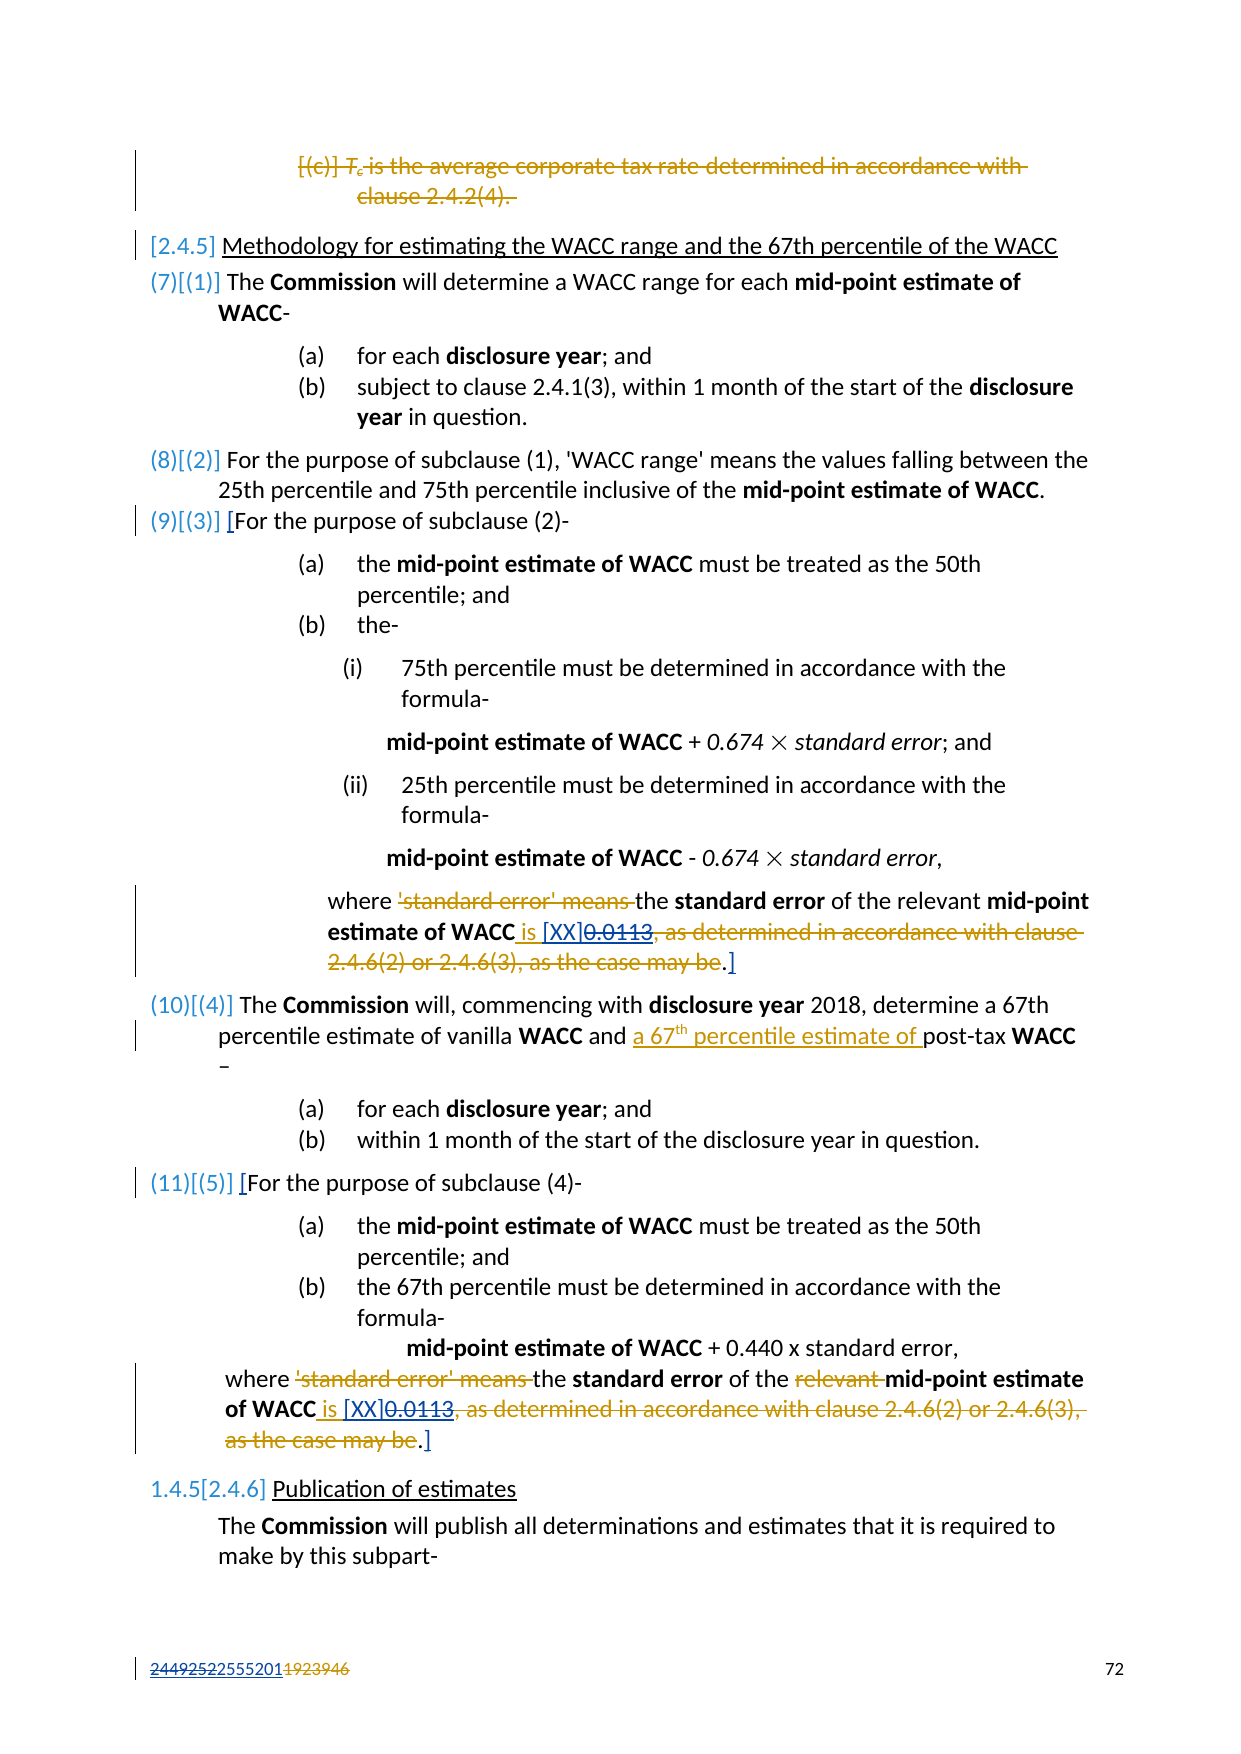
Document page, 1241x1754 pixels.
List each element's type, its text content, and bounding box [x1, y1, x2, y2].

subtitle Methodology for estimating the WACC range and the 67th percentile of the WACC [150, 230, 1090, 260]
subtitle The Commission will determine a WACC range for each mid-point estimate of WACC- [150, 267, 1090, 328]
subtitle the- [298, 609, 1090, 640]
subtitle 75th percentile must be determined in accordance with the formula- [342, 652, 1090, 713]
subtitle the mid-point estimate of WACC must be treated as the 50th percentile; and [298, 548, 1090, 609]
text where the standard error of the relevant mid-point estimate of WACC. [327, 885, 1090, 977]
subtitle for each disclosure year; and [298, 1093, 1090, 1124]
subtitle the mid-point estimate of WACC must be treated as the 50th percentile; and [298, 1210, 1090, 1271]
subtitle For the purpose of subclause (2)- [150, 505, 1090, 536]
subtitle for each disclosure year; and [298, 340, 1090, 371]
subtitle the 67th percentile must be determined in accordance with the formula- [298, 1271, 1090, 1332]
subtitle subject to clause 2.4.1(3), within 1 month of the start of the disclosure year in question. [298, 371, 1090, 432]
text The Commission will publish all determinations and estimates that it is required to make by this subpart- [218, 1510, 1090, 1571]
text mid-point estimate of WACC - 0.674 standard error, [386, 842, 1090, 873]
subtitle For the purpose of subclause (4)- [150, 1167, 1090, 1198]
subtitle For the purpose of subclause (1), 'WACC range' means the values falling between the 25th percentile and 75th percentile inclusive of the mid-point estimate of WACC. [150, 444, 1090, 505]
subtitle The Commission will, commencing with disclosure year 2018, determine a 67th percentile estimate of vanilla WACC and post-tax WACC – [150, 989, 1090, 1081]
text mid-point estimate of WACC + 0.674 standard error; and [386, 726, 1090, 756]
subtitle mid-point estimate of WACC + 0.440 x standard error, [275, 1332, 1090, 1363]
subtitle 25th percentile must be determined in accordance with the formula- [342, 769, 1090, 830]
subtitle Publication of estimates [150, 1473, 1090, 1503]
subtitle where the standard error of the mid-point estimate of WACC. [225, 1363, 1090, 1454]
subtitle within 1 month of the start of the disclosure year in question. [298, 1124, 1090, 1154]
